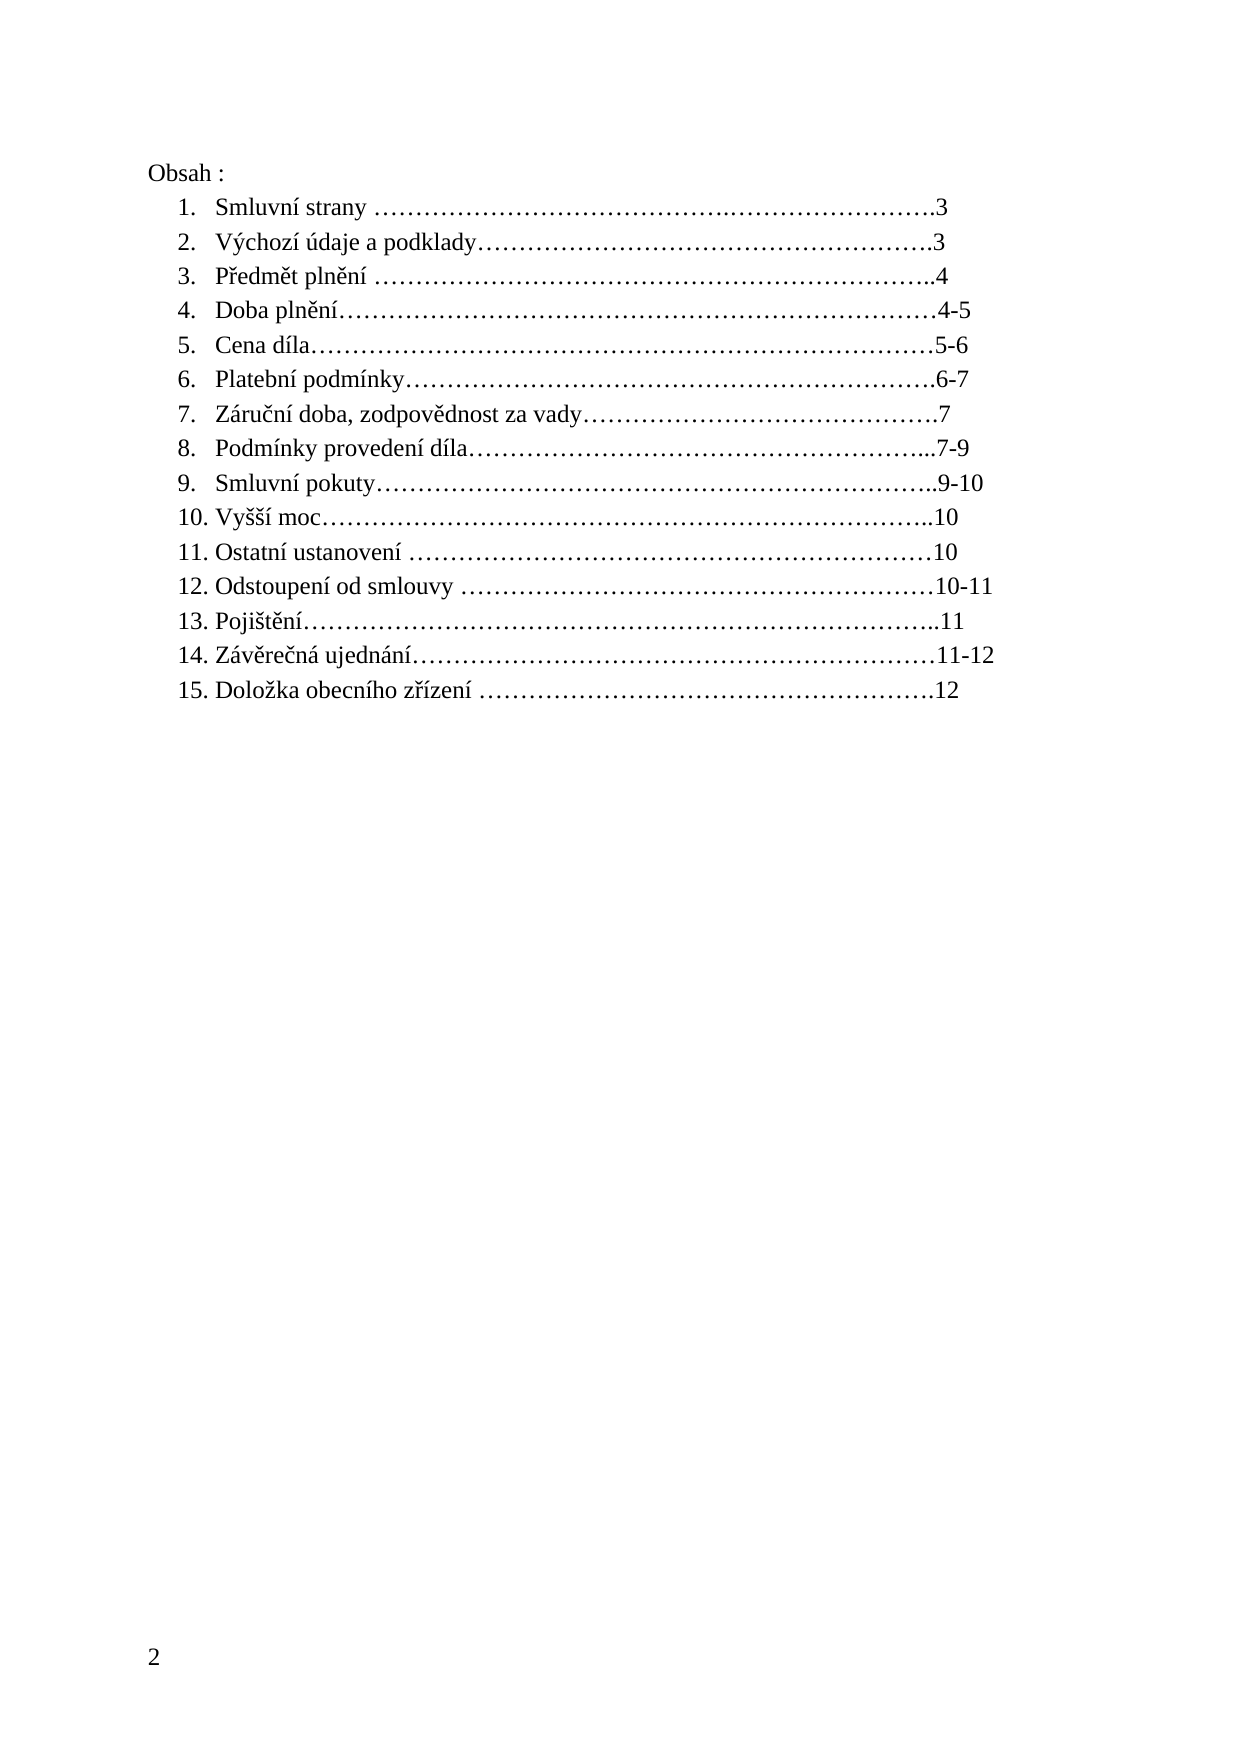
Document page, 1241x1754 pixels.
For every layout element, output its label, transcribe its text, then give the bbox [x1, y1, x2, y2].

text 3. Předmět plnění …………………………………………………………..4 [177, 261, 1092, 290]
text 14. Závěrečná ujednání………………………………………………………11-12 [177, 640, 1092, 669]
text 10. Vyšší moc………………………………………………………………..10 [177, 502, 1092, 531]
text 9. Smluvní pokuty…………………………………………………………..9-10 [177, 468, 1092, 497]
text 12. Odstoupení od smlouvy …………………………………………………10-11 [177, 571, 1092, 600]
text 5. Cena díla…………………………………………………………………5-6 [177, 330, 1092, 359]
text 11. Ostatní ustanovení ………………………………………………………10 [177, 537, 1092, 566]
text 1. Smluvní strany …………………………………….…………………….3 [177, 192, 1092, 221]
text 2. Výchozí údaje a podklady……………………………………………….3 [177, 227, 1092, 255]
text Obsah : [148, 158, 1092, 186]
text 13. Pojištění…………………………………………………………………..11 [177, 606, 1092, 634]
text 4. Doba plnění………………………………………………………………4-5 [177, 296, 1092, 324]
text 7. Záruční doba, zodpovědnost za vady…………………………………….7 [177, 399, 1092, 428]
text 6. Platební podmínky……………………………………………………….6-7 [177, 364, 1092, 393]
text 8. Podmínky provedení díla………………………………………………...7-9 [177, 433, 1092, 462]
text 15. Doložka obecního zřízení ……………………………………………….12 [177, 675, 1092, 703]
